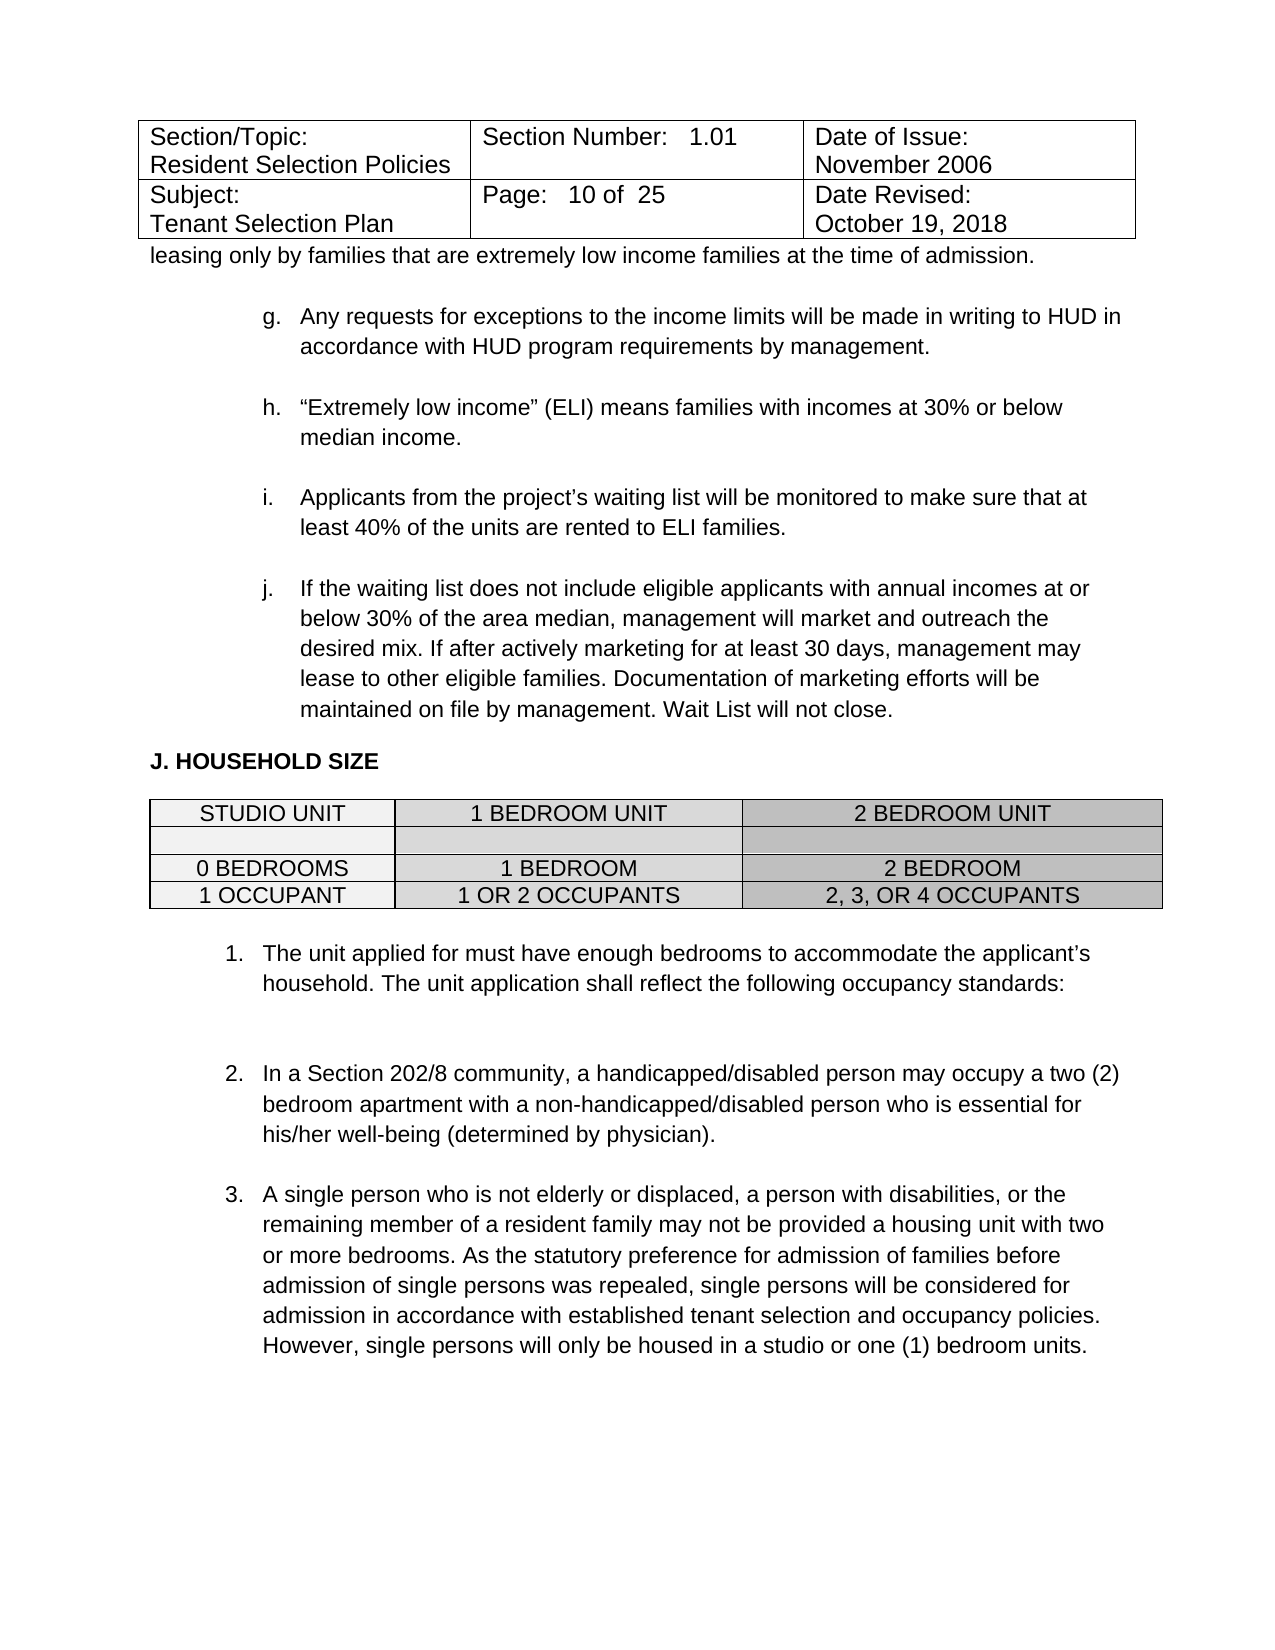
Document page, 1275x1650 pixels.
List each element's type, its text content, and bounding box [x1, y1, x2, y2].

table_cell [396, 827, 742, 853]
table_cell Subject: Tenant Selection Plan [139, 180, 470, 237]
table_cell 1 OCCUPANT [151, 882, 394, 908]
list Any requests for exceptions to the income limits will be made in writing to HUD in accordance with HUD program requirements by management. [262, 303, 1125, 359]
list leasing only by families that are extremely low income families at the time of admission. [150, 239, 1125, 269]
table_cell 1 BEDROOM [396, 855, 742, 881]
table_cell 1 OR 2 OCCUPANTS [396, 882, 742, 908]
table_cell [743, 827, 1162, 853]
table_header 2 BEDROOM UNIT [743, 800, 1162, 826]
table_header Date of Issue: November 2006 [804, 121, 1135, 179]
list Applicants from the project’s waiting list will be monitored to make sure that at least 40% of the units are rented to ELI families. [262, 484, 1125, 541]
list “Extremely low income” (ELI) means families with incomes at 30% or below median income. [262, 393, 1125, 450]
list J. HOUSEHOLD SIZE [150, 748, 1125, 774]
list The unit applied for must have enough bedrooms to accommodate the applicant’s household. The unit application shall reflect the following occupancy standards: [225, 939, 1125, 996]
table_header Section Number: 1.01 [471, 121, 803, 179]
table_header 1 BEDROOM UNIT [396, 800, 742, 826]
table_cell 0 BEDROOMS [151, 855, 394, 881]
list In a Section 202/8 community, a handicapped/disabled person may occupy a two (2) bedroom apartment with a non-handicapped/disabled person who is essential for his/her well-being (determined by physician). [225, 1060, 1125, 1147]
table_cell 2, 3, OR 4 OCCUPANTS [743, 882, 1162, 908]
table_cell 2 BEDROOM [743, 855, 1162, 881]
list A single person who is not elderly or displaced, a person with disabilities, or the remaining member of a resident family may not be provided a housing unit with two or more bedrooms. As the statutory preference for admission of families before admission of single persons was repealed, single persons will be considered for admission in accordance with established tenant selection and occupancy policies. However, single persons will only be housed in a studio or one (1) bedroom units. [225, 1181, 1125, 1359]
table_cell Date Revised: October 19, 2018 [804, 180, 1135, 237]
table_cell Page: 10 of 25 [471, 180, 803, 237]
table_header Section/Topic: Resident Selection Policies [139, 121, 470, 179]
table_header STUDIO UNIT [151, 800, 394, 826]
table_cell [151, 827, 394, 853]
list If the waiting list does not include eligible applicants with annual incomes at or below 30% of the area median, management will market and outreach the desired mix. If after actively marketing for at least 30 days, management may lease to other eligible families. Documentation of marketing efforts will be maintained on file by management. Wait List will not close. [262, 575, 1125, 722]
